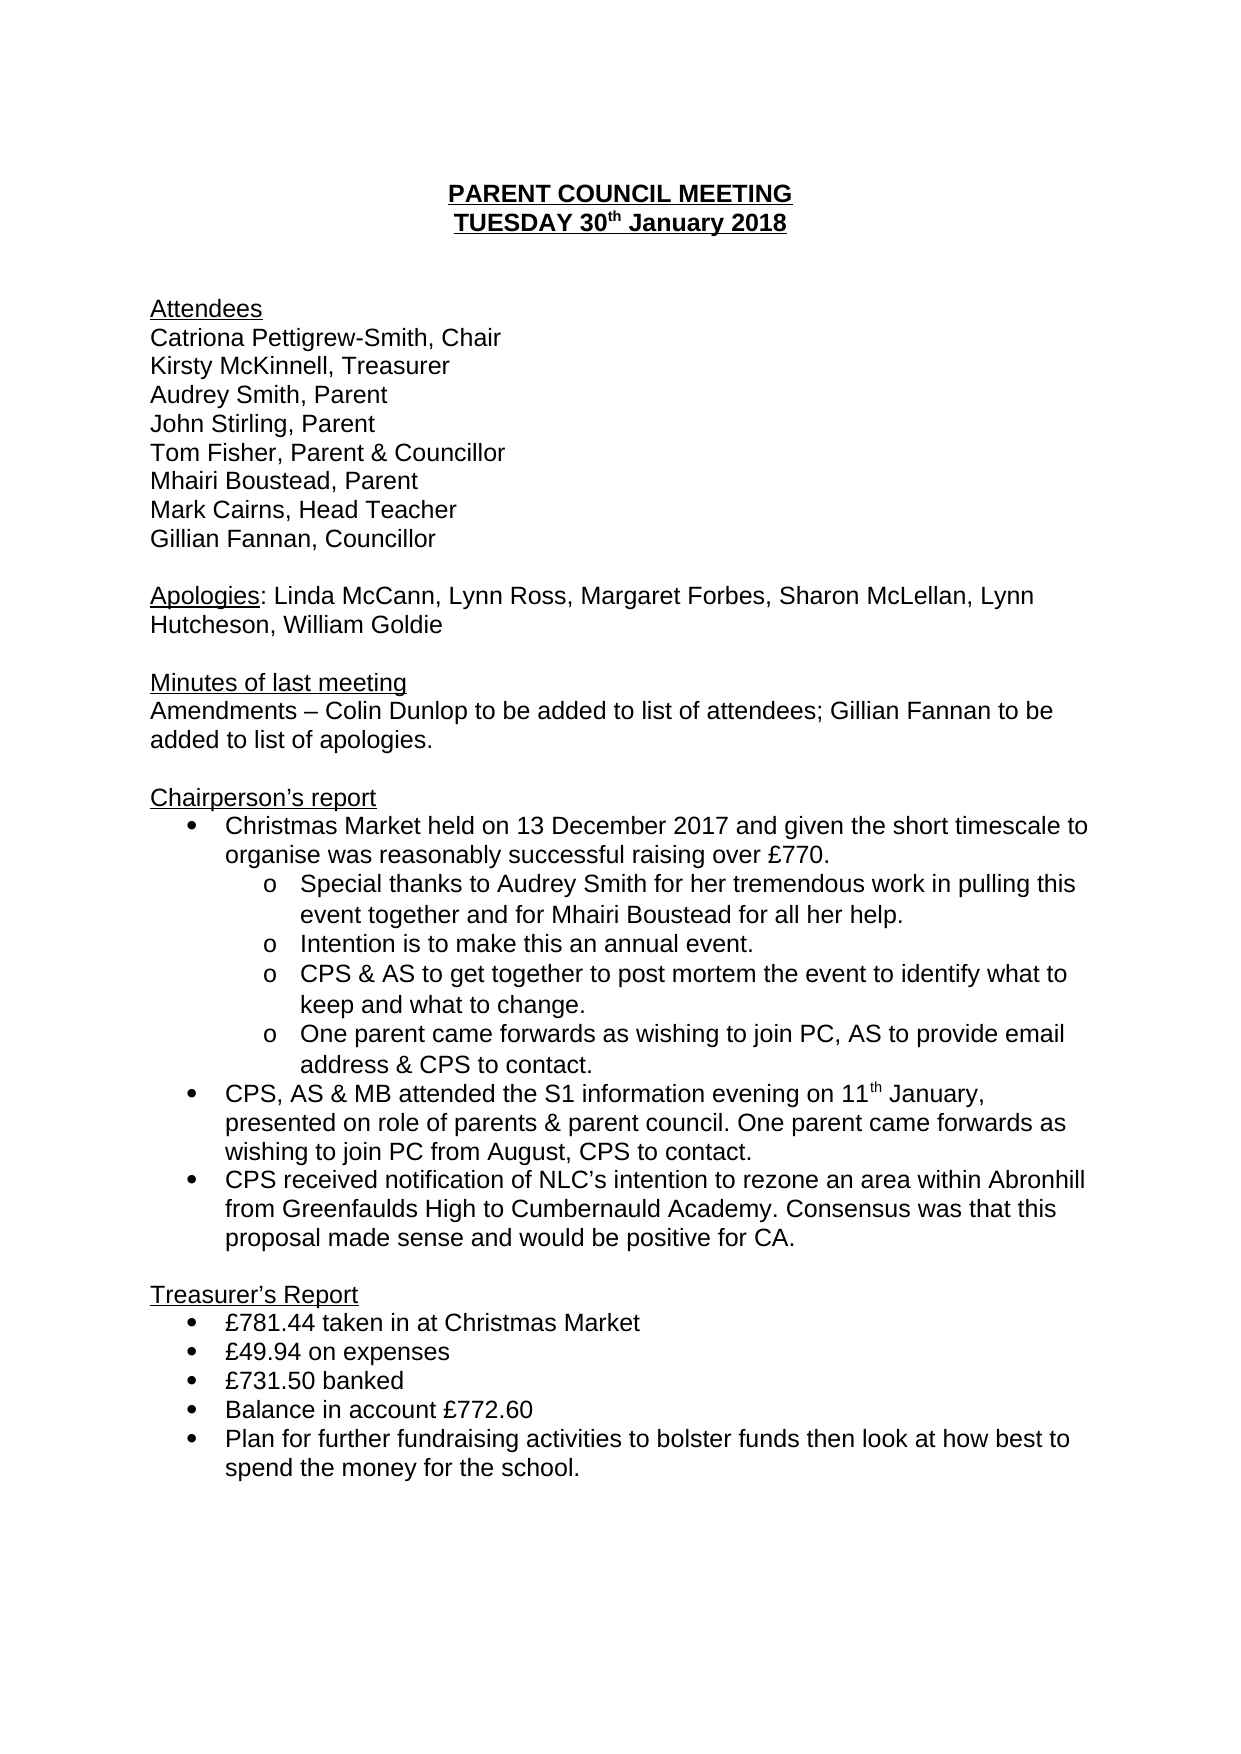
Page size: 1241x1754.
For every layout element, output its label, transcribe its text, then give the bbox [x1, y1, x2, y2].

text Chairperson’s report [150, 782, 1090, 811]
text TUESDAY 30th January 2018 [150, 207, 1090, 236]
text Attendees [150, 294, 1090, 322]
list CPS & AS to get together to post mortem the event to identify what to keep and what to change. [262, 959, 1090, 1019]
list CPS received notification of NLC’s intention to rezone an area within Abronhill from Greenfaulds High to Cumbernauld Academy. Consensus was that this proposal made sense and would be positive for CA. [187, 1165, 1090, 1252]
text Catriona Pettigrew-Smith, Chair [150, 322, 1090, 351]
list Special thanks to Audrey Smith for her tremendous work in pulling this event together and for Mhairi Boustead for all her help. [262, 869, 1090, 928]
text Tom Fisher, Parent & Councillor [150, 437, 1090, 466]
list One parent came forwards as wishing to join PC, AS to provide email address & CPS to contact. [262, 1019, 1090, 1079]
list £49.94 on expenses [187, 1337, 1090, 1366]
text Minutes of last meeting [150, 667, 1090, 696]
text Amendments – Colin Dunlop to be added to list of attendees; Gillian Fannan to be added to list of apologies. [150, 696, 1090, 754]
text John Stirling, Parent [150, 409, 1090, 437]
list CPS, AS & MB attended the S1 information evening on 11th January, presented on role of parents & parent council. One parent came forwards as wishing to join PC from August, CPS to contact. [187, 1079, 1090, 1165]
list Intention is to make this an annual event. [262, 928, 1090, 959]
text Audrey Smith, Parent [150, 380, 1090, 409]
list Christmas Market held on 13 December 2017 and given the short timescale to organise was reasonably successful raising over £770. [187, 811, 1090, 869]
text Gillian Fannan, Councillor [150, 524, 1090, 552]
text Kirsty McKinnell, Treasurer [150, 351, 1090, 380]
list Balance in account £772.60 [187, 1395, 1090, 1424]
text Treasurer’s Report [150, 1279, 1090, 1308]
list £731.50 banked [187, 1366, 1090, 1395]
text Mark Cairns, Head Teacher [150, 495, 1090, 524]
list Plan for further fundraising activities to bolster funds then look at how best to spend the money for the school. [187, 1424, 1090, 1481]
text Apologies: Linda McCann, Lynn Ross, Margaret Forbes, Sharon McLellan, Lynn Hutcheson, William Goldie [150, 581, 1090, 639]
list £781.44 taken in at Christmas Market [187, 1308, 1090, 1337]
text Mhairi Boustead, Parent [150, 466, 1090, 495]
text PARENT COUNCIL MEETING [150, 179, 1090, 207]
